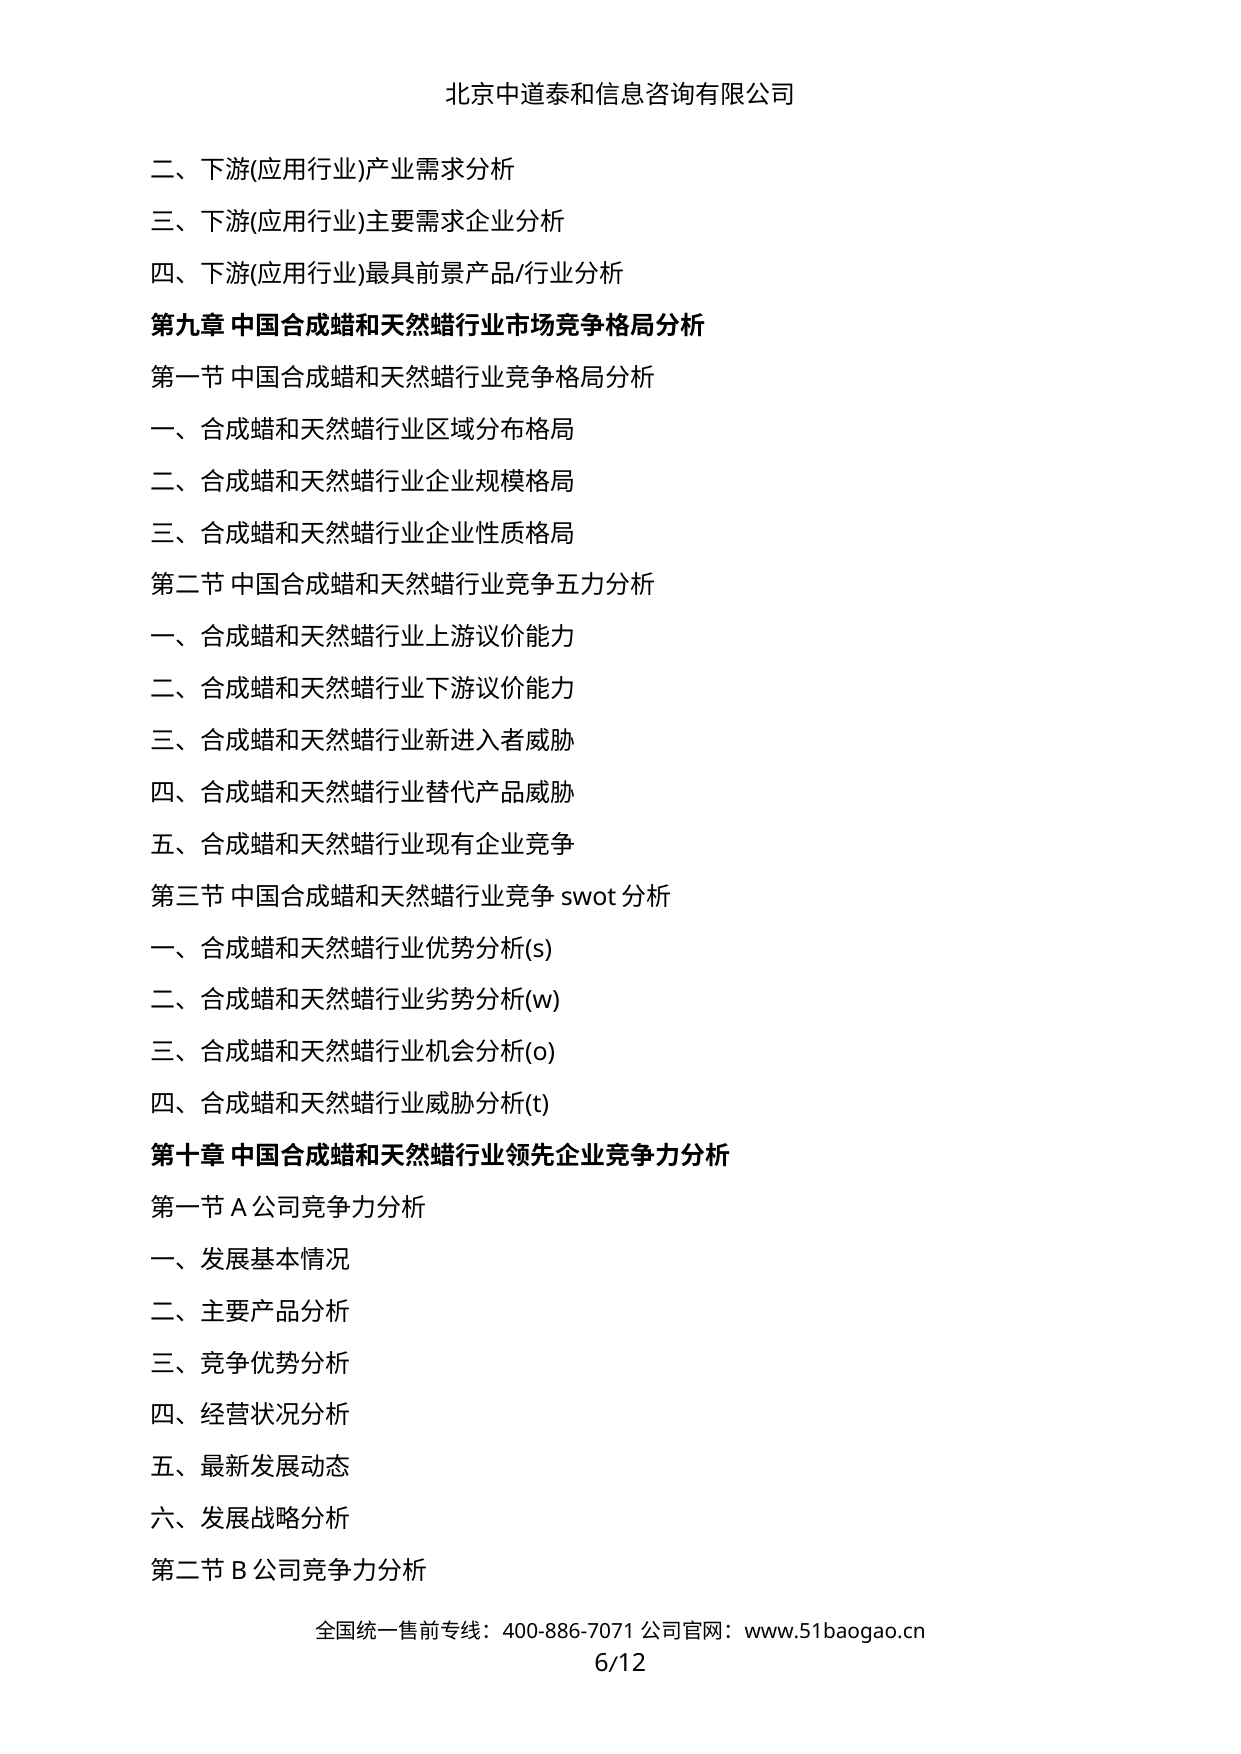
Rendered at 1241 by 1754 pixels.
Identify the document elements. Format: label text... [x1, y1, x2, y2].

text 三、合成蜡和天然蜡行业机会分析(o) [150, 1032, 1090, 1068]
text 二、合成蜡和天然蜡行业企业规模格局 [150, 461, 1090, 497]
text 五、合成蜡和天然蜡行业现有企业竞争 [150, 824, 1090, 861]
text 第二节 B公司竞争力分析 [150, 1551, 1090, 1587]
text 第一节 中国合成蜡和天然蜡行业竞争格局分析 [150, 357, 1090, 394]
text 五、最新发展动态 [150, 1447, 1090, 1483]
text 第九章 中国合成蜡和天然蜡行业市场竞争格局分析 [150, 306, 1090, 342]
text 六、发展战略分析 [150, 1499, 1090, 1535]
text 四、合成蜡和天然蜡行业威胁分析(t) [150, 1084, 1090, 1120]
text 三、下游(应用行业)主要需求企业分析 [150, 202, 1090, 238]
text 二、下游(应用行业)产业需求分析 [150, 150, 1090, 186]
text 第二节 中国合成蜡和天然蜡行业竞争五力分析 [150, 565, 1090, 601]
text 一、合成蜡和天然蜡行业区域分布格局 [150, 409, 1090, 446]
text 三、竞争优势分析 [150, 1343, 1090, 1379]
text 四、下游(应用行业)最具前景产品/行业分析 [150, 254, 1090, 290]
text 第十章 中国合成蜡和天然蜡行业领先企业竞争力分析 [150, 1136, 1090, 1172]
text 四、经营状况分析 [150, 1395, 1090, 1431]
text 二、主要产品分析 [150, 1291, 1090, 1327]
text 第三节 中国合成蜡和天然蜡行业竞争swot分析 [150, 876, 1090, 912]
text 四、合成蜡和天然蜡行业替代产品威胁 [150, 772, 1090, 809]
text 三、合成蜡和天然蜡行业新进入者威胁 [150, 721, 1090, 757]
text 一、合成蜡和天然蜡行业上游议价能力 [150, 617, 1090, 653]
text 三、合成蜡和天然蜡行业企业性质格局 [150, 513, 1090, 549]
text 二、合成蜡和天然蜡行业下游议价能力 [150, 669, 1090, 705]
text 二、合成蜡和天然蜡行业劣势分析(w) [150, 980, 1090, 1016]
text 第一节 A公司竞争力分析 [150, 1187, 1090, 1224]
text 一、发展基本情况 [150, 1239, 1090, 1276]
text 一、合成蜡和天然蜡行业优势分析(s) [150, 928, 1090, 964]
